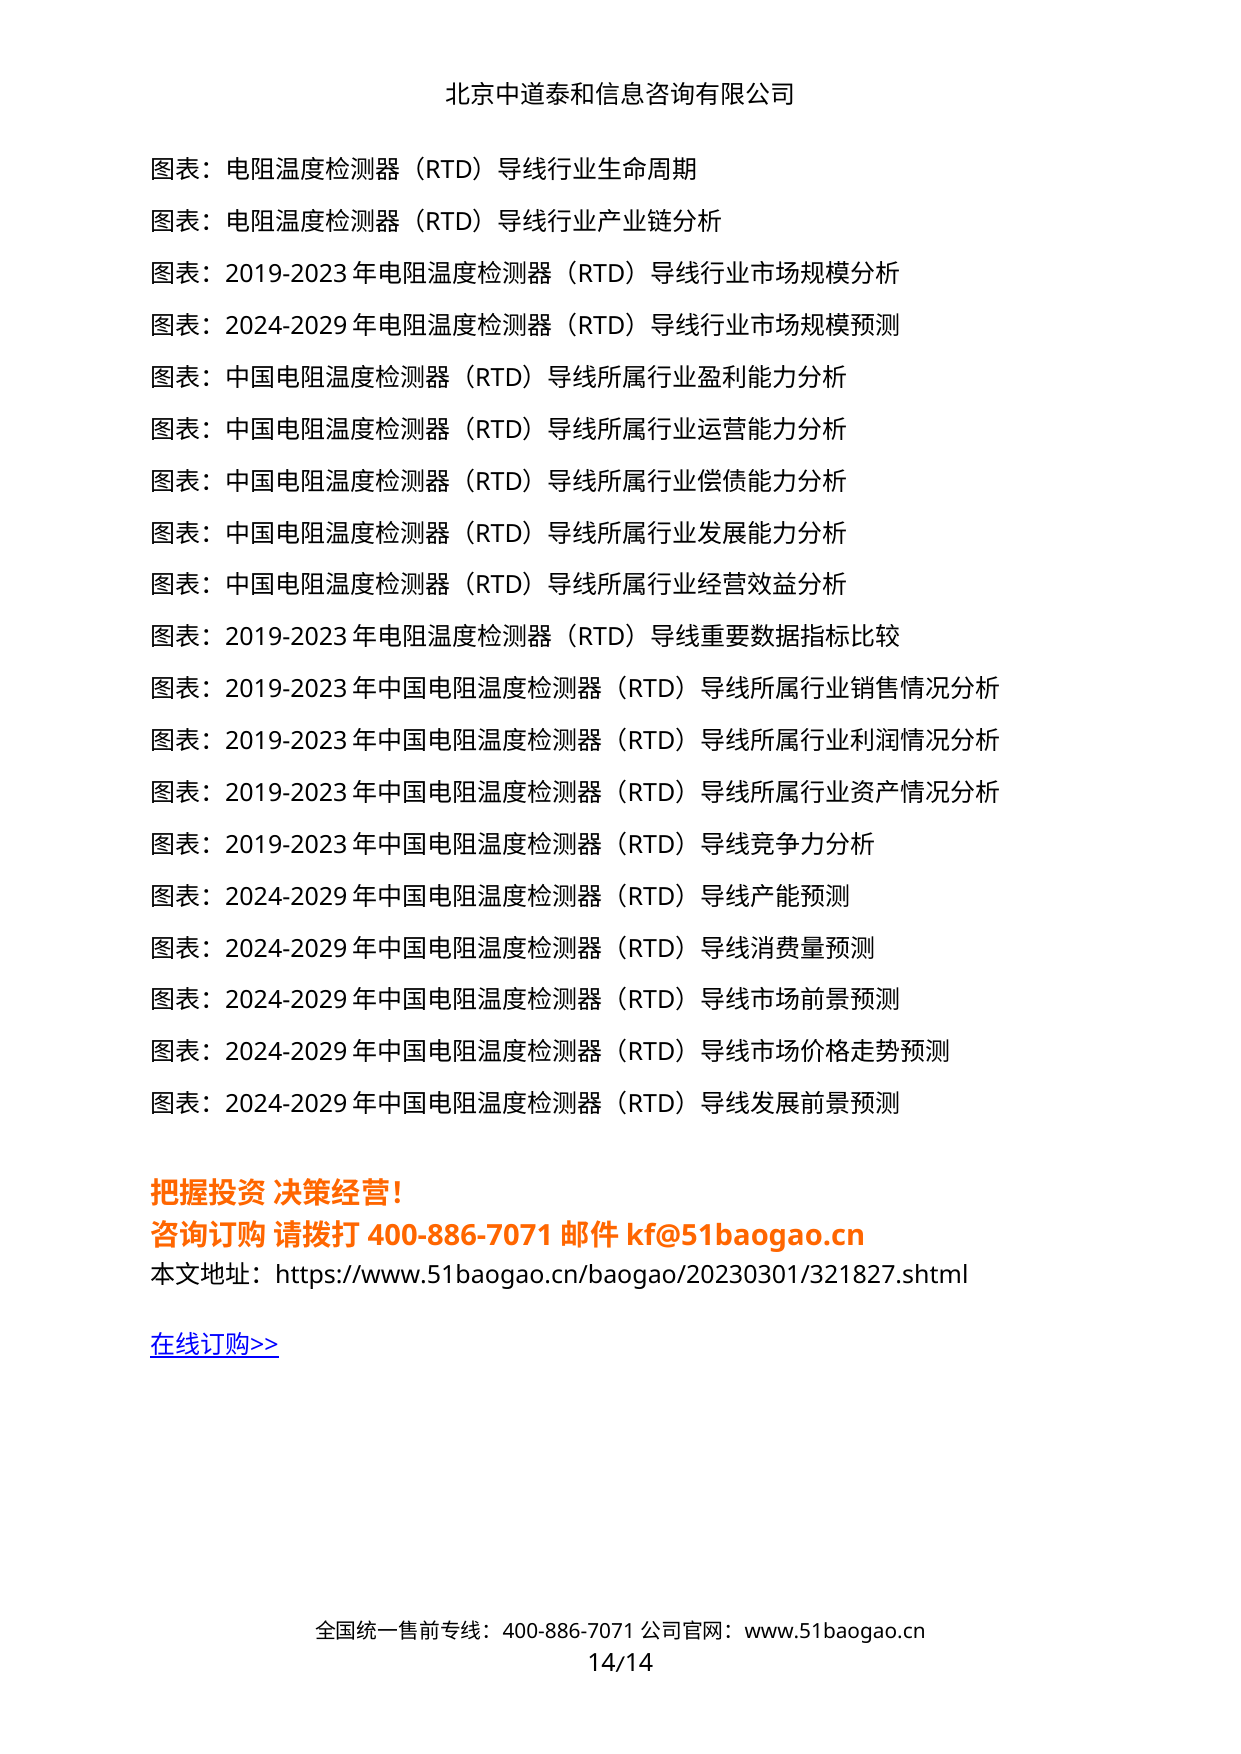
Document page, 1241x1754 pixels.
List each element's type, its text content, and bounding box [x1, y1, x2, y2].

text 图表：2024-2029年中国电阻温度检测器（RTD）导线发展前景预测 [150, 1084, 1090, 1120]
text 图表：2019-2023年中国电阻温度检测器（RTD）导线所属行业利润情况分析 [150, 721, 1090, 757]
text 图表：2024-2029年中国电阻温度检测器（RTD）导线消费量预测 [150, 928, 1090, 964]
text 图表：2024-2029年中国电阻温度检测器（RTD）导线市场价格走势预测 [150, 1032, 1090, 1068]
text 图表：电阻温度检测器（RTD）导线行业产业链分析 [150, 202, 1090, 238]
text 图表：2019-2023年中国电阻温度检测器（RTD）导线竞争力分析 [150, 824, 1090, 861]
text 图表：中国电阻温度检测器（RTD）导线所属行业发展能力分析 [150, 513, 1090, 549]
text 图表：中国电阻温度检测器（RTD）导线所属行业运营能力分析 [150, 409, 1090, 446]
text 在线订购>> [150, 1291, 1090, 1361]
text 图表：2019-2023年中国电阻温度检测器（RTD）导线所属行业销售情况分析 [150, 669, 1090, 705]
text 图表：2019-2023年电阻温度检测器（RTD）导线重要数据指标比较 [150, 617, 1090, 653]
text 图表：中国电阻温度检测器（RTD）导线所属行业盈利能力分析 [150, 357, 1090, 394]
text 图表：2024-2029年中国电阻温度检测器（RTD）导线产能预测 [150, 876, 1090, 912]
text 把握投资 决策经营！咨询订购 请拨打 400-886-7071 邮件 kf@51baogao.cn本文地址：https://www.51baogao.cn/baogao/20230301/321827.shtml [150, 1136, 1090, 1291]
text 图表：2024-2029年电阻温度检测器（RTD）导线行业市场规模预测 [150, 306, 1090, 342]
text 图表：电阻温度检测器（RTD）导线行业生命周期 [150, 150, 1090, 186]
text 图表：2024-2029年中国电阻温度检测器（RTD）导线市场前景预测 [150, 980, 1090, 1016]
text 图表：中国电阻温度检测器（RTD）导线所属行业经营效益分析 [150, 565, 1090, 601]
text 图表：2019-2023年中国电阻温度检测器（RTD）导线所属行业资产情况分析 [150, 772, 1090, 809]
text 图表：2019-2023年电阻温度检测器（RTD）导线行业市场规模分析 [150, 254, 1090, 290]
text 图表：中国电阻温度检测器（RTD）导线所属行业偿债能力分析 [150, 461, 1090, 497]
